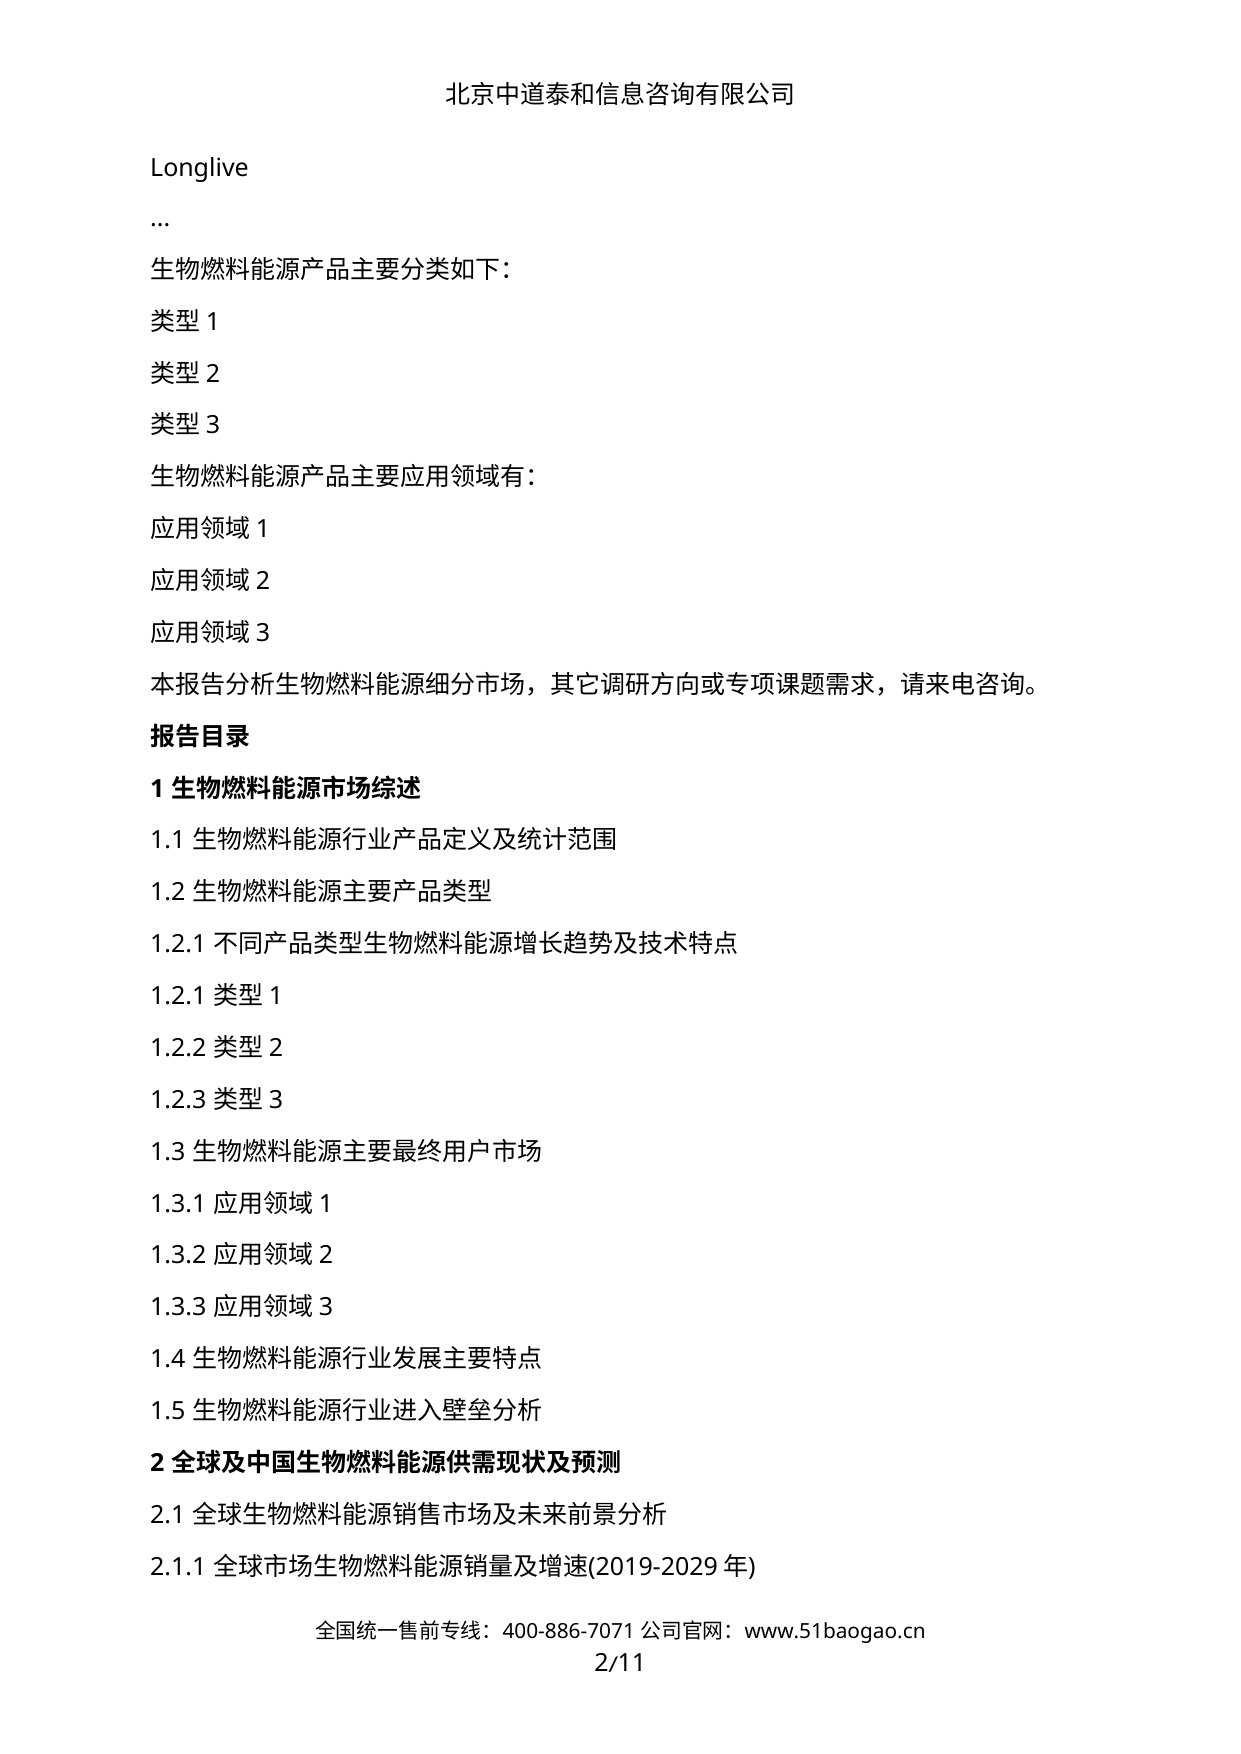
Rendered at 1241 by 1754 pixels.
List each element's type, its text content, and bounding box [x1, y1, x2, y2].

text 2.1.1 全球市场生物燃料能源销量及增速(2019-2029年) [150, 1546, 1090, 1582]
text 1.2.1 类型 1 [150, 976, 1090, 1012]
text 2 全球及中国生物燃料能源供需现状及预测 [150, 1442, 1090, 1479]
text 1.1 生物燃料能源行业产品定义及统计范围 [150, 820, 1090, 856]
text 1.4 生物燃料能源行业发展主要特点 [150, 1339, 1090, 1375]
text Longlive [150, 150, 1090, 184]
text 生物燃料能源产品主要应用领域有： [150, 457, 1090, 493]
text 1.3.1 应用领域 1 [150, 1183, 1090, 1219]
text 2.1 全球生物燃料能源销售市场及未来前景分析 [150, 1494, 1090, 1531]
text 本报告分析生物燃料能源细分市场，其它调研方向或专项课题需求，请来电咨询。 [150, 664, 1090, 701]
text 应用领域 3 [150, 612, 1090, 649]
text 报告目录 [150, 716, 1090, 752]
text 1.2.3 类型 3 [150, 1079, 1090, 1116]
text 生物燃料能源产品主要分类如下： [150, 249, 1090, 286]
text 1.3.2 应用领域 2 [150, 1235, 1090, 1271]
text 类型 1 [150, 301, 1090, 337]
text 应用领域 1 [150, 509, 1090, 545]
text 类型 3 [150, 405, 1090, 441]
text 1 生物燃料能源市场综述 [150, 768, 1090, 804]
text 1.2.2 类型 2 [150, 1027, 1090, 1064]
text 1.5 生物燃料能源行业进入壁垒分析 [150, 1391, 1090, 1427]
text 1.2.1 不同产品类型生物燃料能源增长趋势及技术特点 [150, 924, 1090, 960]
text 1.3.3 应用领域 3 [150, 1287, 1090, 1323]
text ... [150, 200, 1090, 234]
text 类型 2 [150, 353, 1090, 389]
text 应用领域 2 [150, 561, 1090, 597]
text 1.2 生物燃料能源主要产品类型 [150, 872, 1090, 908]
text 1.3 生物燃料能源主要最终用户市场 [150, 1131, 1090, 1167]
